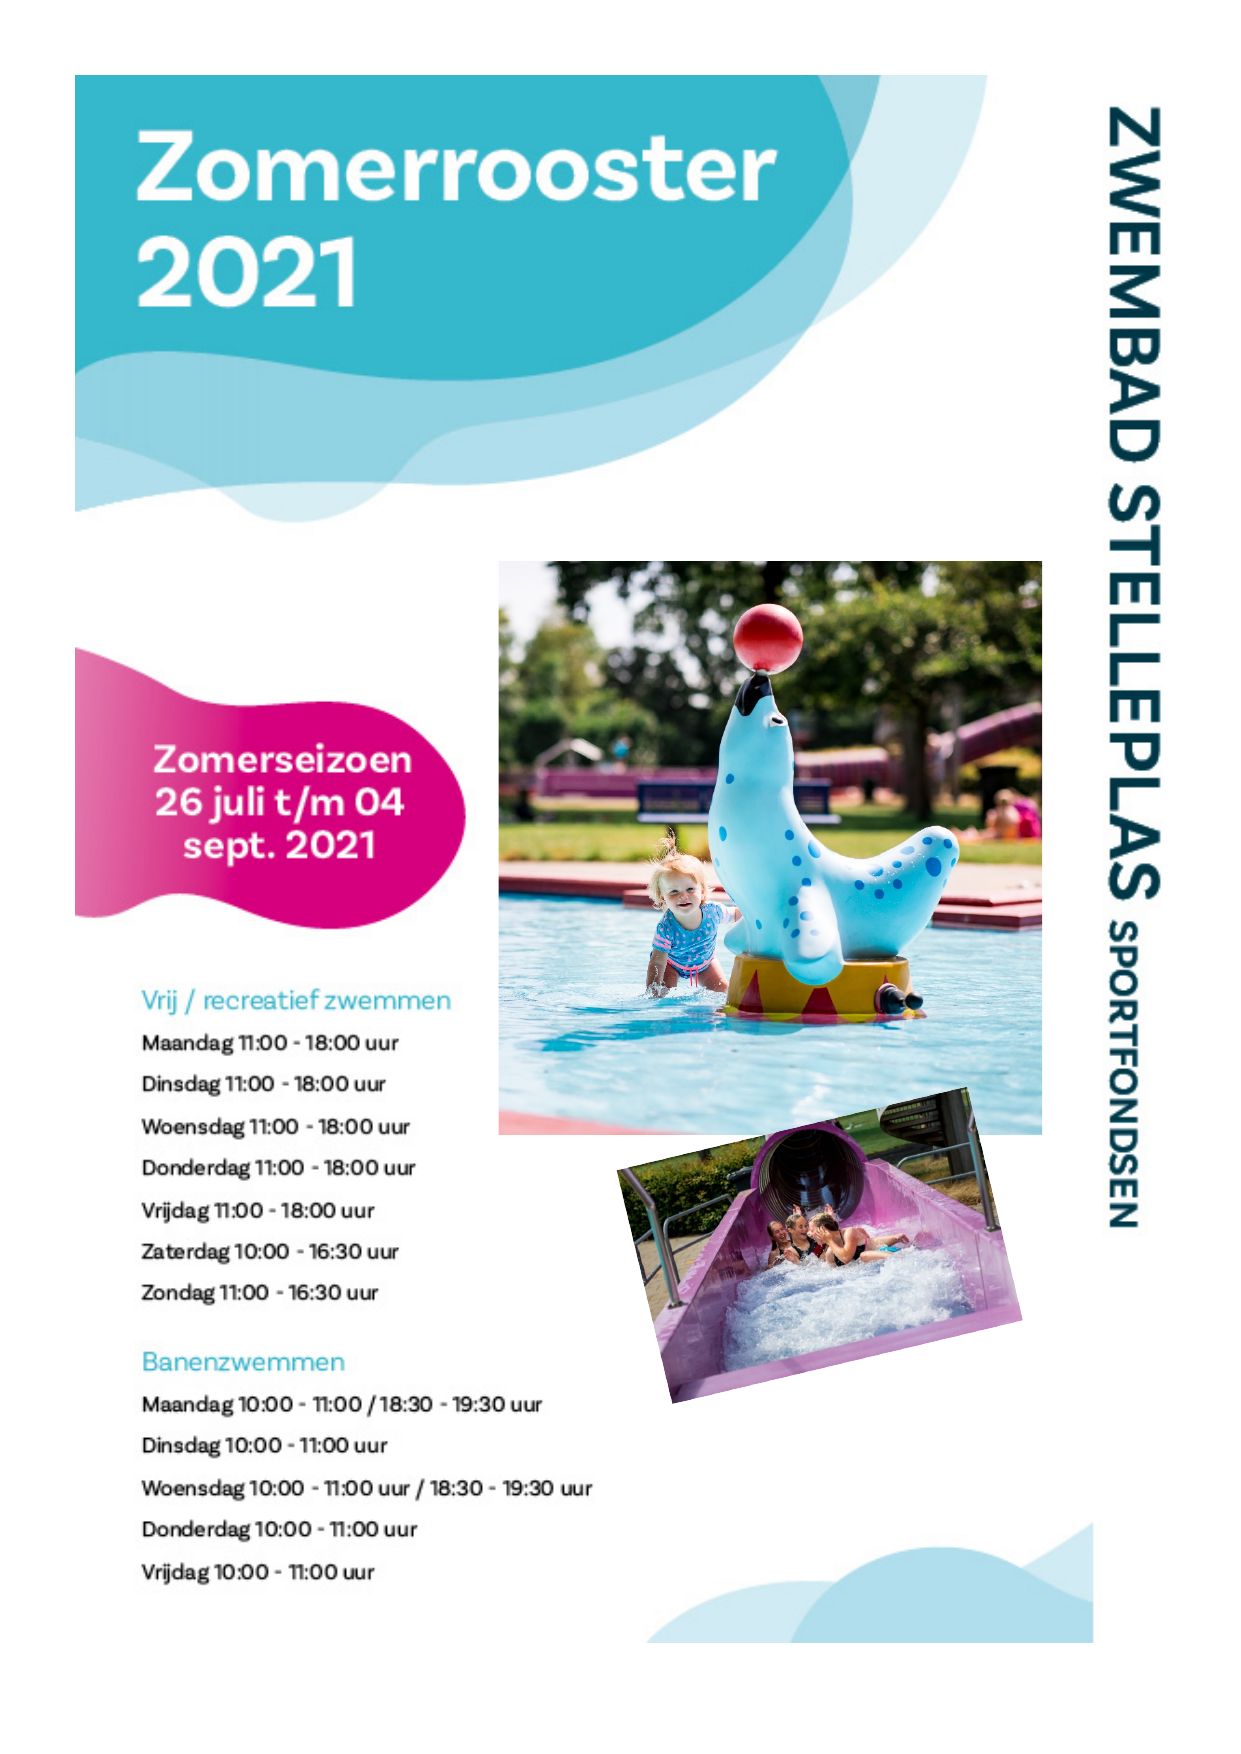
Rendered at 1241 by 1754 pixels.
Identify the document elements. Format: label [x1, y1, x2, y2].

picture [75, 75, 1183, 1643]
